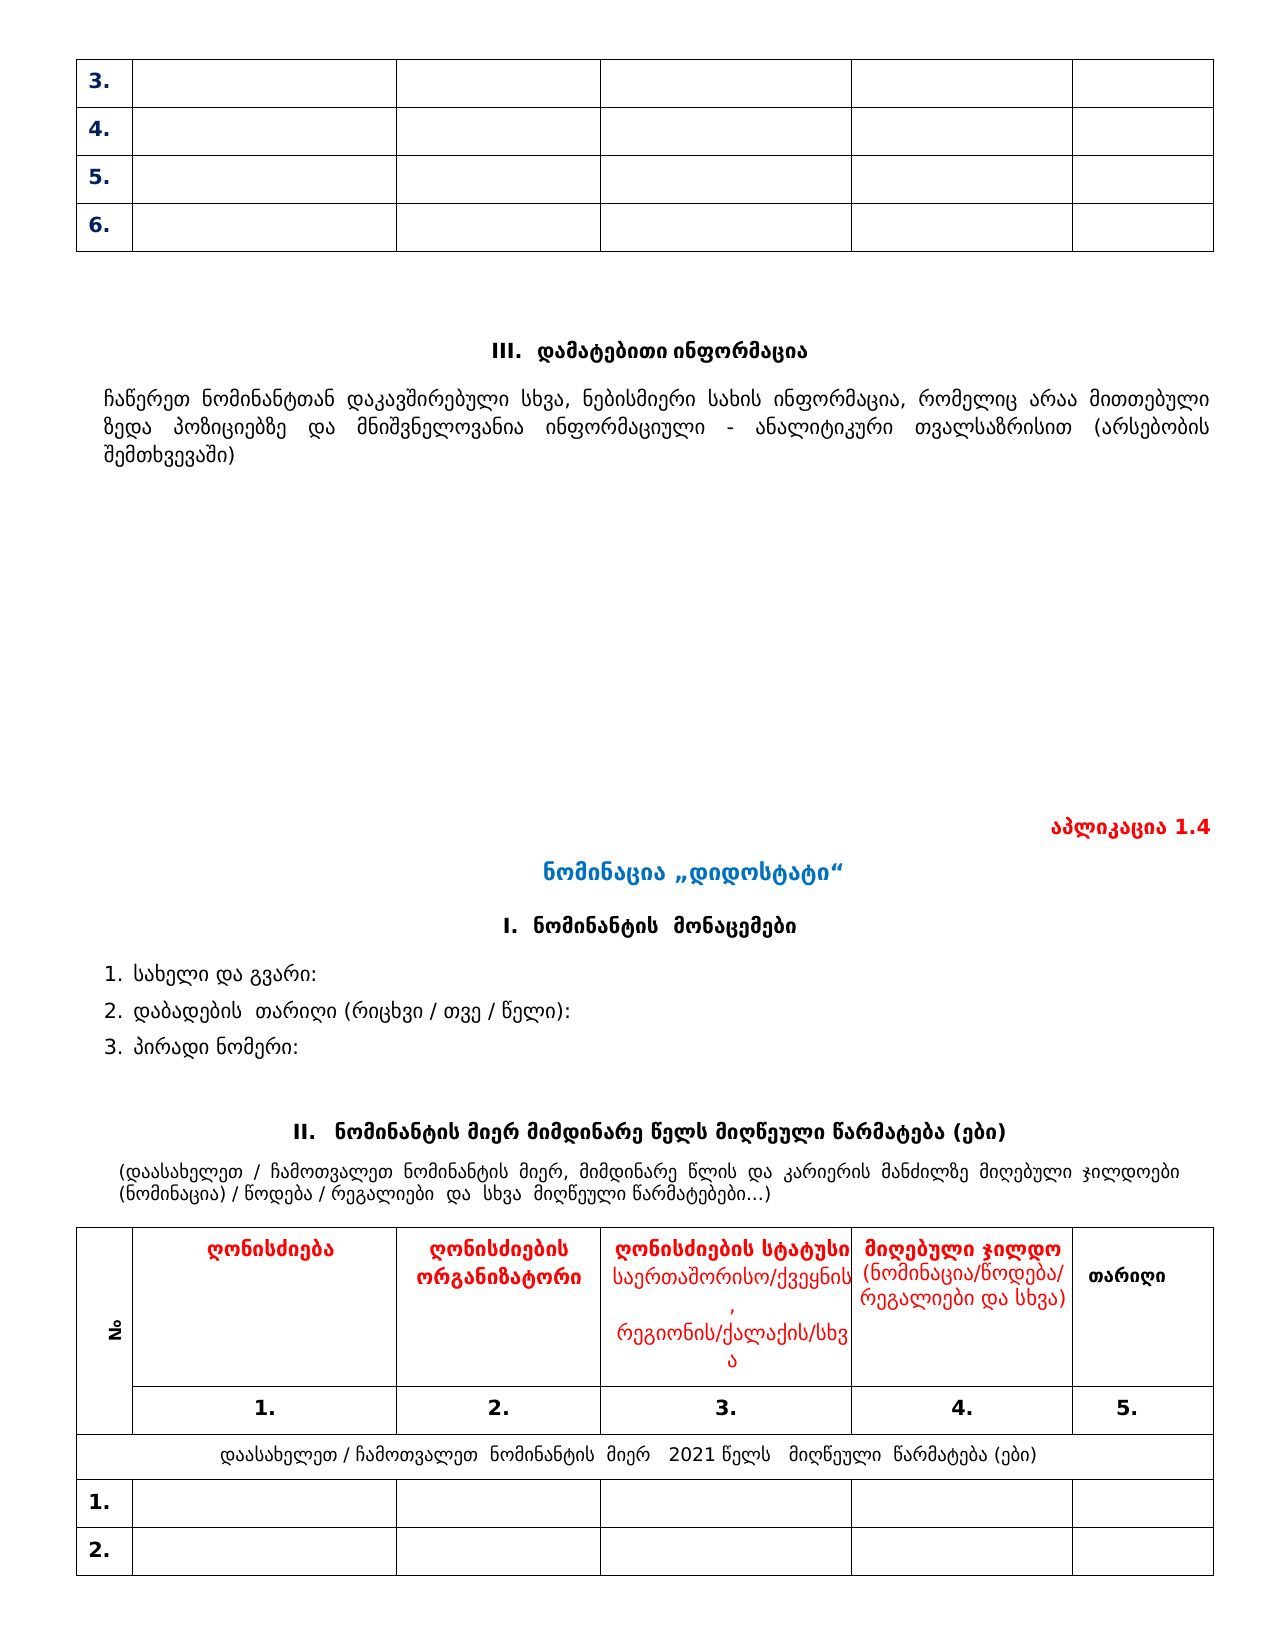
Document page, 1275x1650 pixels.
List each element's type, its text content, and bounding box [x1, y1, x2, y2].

text Ι. ნომინანტის მონაცემები [89, 914, 1211, 938]
table_header № [77, 1228, 132, 1434]
table_cell [133, 156, 396, 203]
table_cell [397, 204, 600, 251]
table_header ღონისძიების ორგანიზატორი [397, 1228, 600, 1386]
table_cell [601, 1480, 851, 1527]
table_cell 3. [601, 1387, 851, 1434]
table_cell [133, 204, 396, 251]
table_cell 2. [77, 1528, 132, 1575]
table_cell [397, 60, 600, 107]
text ΙΙ. ნომინანტის მიერ მიმდინარე წელს მიღწეული წარმატება (ები) [89, 1120, 1211, 1144]
table_cell 6. [77, 204, 132, 251]
table_cell [601, 108, 851, 155]
table_cell [601, 204, 851, 251]
table_cell დაასახელეთ / ჩამოთვალეთ ნომინანტის მიერ 2021 წელს მიღწეული წარმატება (ები) [77, 1435, 1213, 1479]
table_cell 5. [1073, 1387, 1213, 1434]
text (დაასახელეთ / ჩამოთვალეთ ნომინანტის მიერ, მიმდინარე წლის და კარიერის მანძილზე მიღებული ჯილდოები (ნომინაცია) / წოდება / რეგალიები და სხვა მიღწეული წარმატებები...) [118, 1161, 1181, 1205]
list ΙΙΙ. დამატებითი ინფორმაცია [89, 336, 1211, 364]
table_header თარიღი [1073, 1228, 1213, 1386]
list სახელი და გვარი: [103, 962, 1211, 987]
list პირადი ნომერი: [103, 1035, 1211, 1059]
table_cell 1. [133, 1387, 396, 1434]
text ჩაწერეთ ნომინანტთან დაკავშირებული სხვა, ნებისმიერი სახის ინფორმაცია, რომელიც არაა მითთებული ზედა პოზიციებზე და მნიშვნელოვანია ინფორმაციული - ანალიტიკური თვალსაზრისით (არსებობის შემთხვევაში) [103, 387, 1211, 467]
table_cell [1073, 204, 1213, 251]
table_cell [397, 108, 600, 155]
table_header მიღებული ჯილდო (ნომინაცია/წოდება/ რეგალიები და სხვა) [852, 1228, 1072, 1386]
table_cell [601, 1528, 851, 1575]
table_cell [852, 108, 1072, 155]
table_cell 5. [77, 156, 132, 203]
table_cell [133, 1528, 396, 1575]
table_cell 1. [77, 1480, 132, 1527]
table_cell 2. [397, 1387, 600, 1434]
table_cell [397, 1528, 600, 1575]
table_cell [601, 60, 851, 107]
table_cell [852, 1480, 1072, 1527]
table_cell [133, 1480, 396, 1527]
table_cell [133, 60, 396, 107]
table_cell [1073, 156, 1213, 203]
table_cell [852, 60, 1072, 107]
table_cell [852, 156, 1072, 203]
table_cell [601, 156, 851, 203]
table_header ღონისძიების სტატუსი საერთაშორისო/ქვეყნის, რეგიონის/ქალაქის/სხვა [601, 1228, 851, 1386]
table_cell 3. [77, 60, 132, 107]
table_cell [397, 1480, 600, 1527]
table_cell [133, 108, 396, 155]
table_cell [852, 204, 1072, 251]
text აპლიკაცია 1.4 [89, 815, 1211, 839]
text ნომინაცია „დიდოსტატი“ [89, 859, 1211, 885]
table_cell [1073, 108, 1213, 155]
table_cell [852, 1528, 1072, 1575]
table_cell 4. [77, 108, 132, 155]
table_cell [1073, 60, 1213, 107]
table_cell [1073, 1480, 1213, 1527]
table_cell [1073, 1528, 1213, 1575]
table_header ღონისძიება [133, 1228, 396, 1386]
table_cell 4. [852, 1387, 1072, 1434]
list დაბადების თარიღი (რიცხვი / თვე / წელი): [103, 999, 1211, 1023]
table_cell [397, 156, 600, 203]
